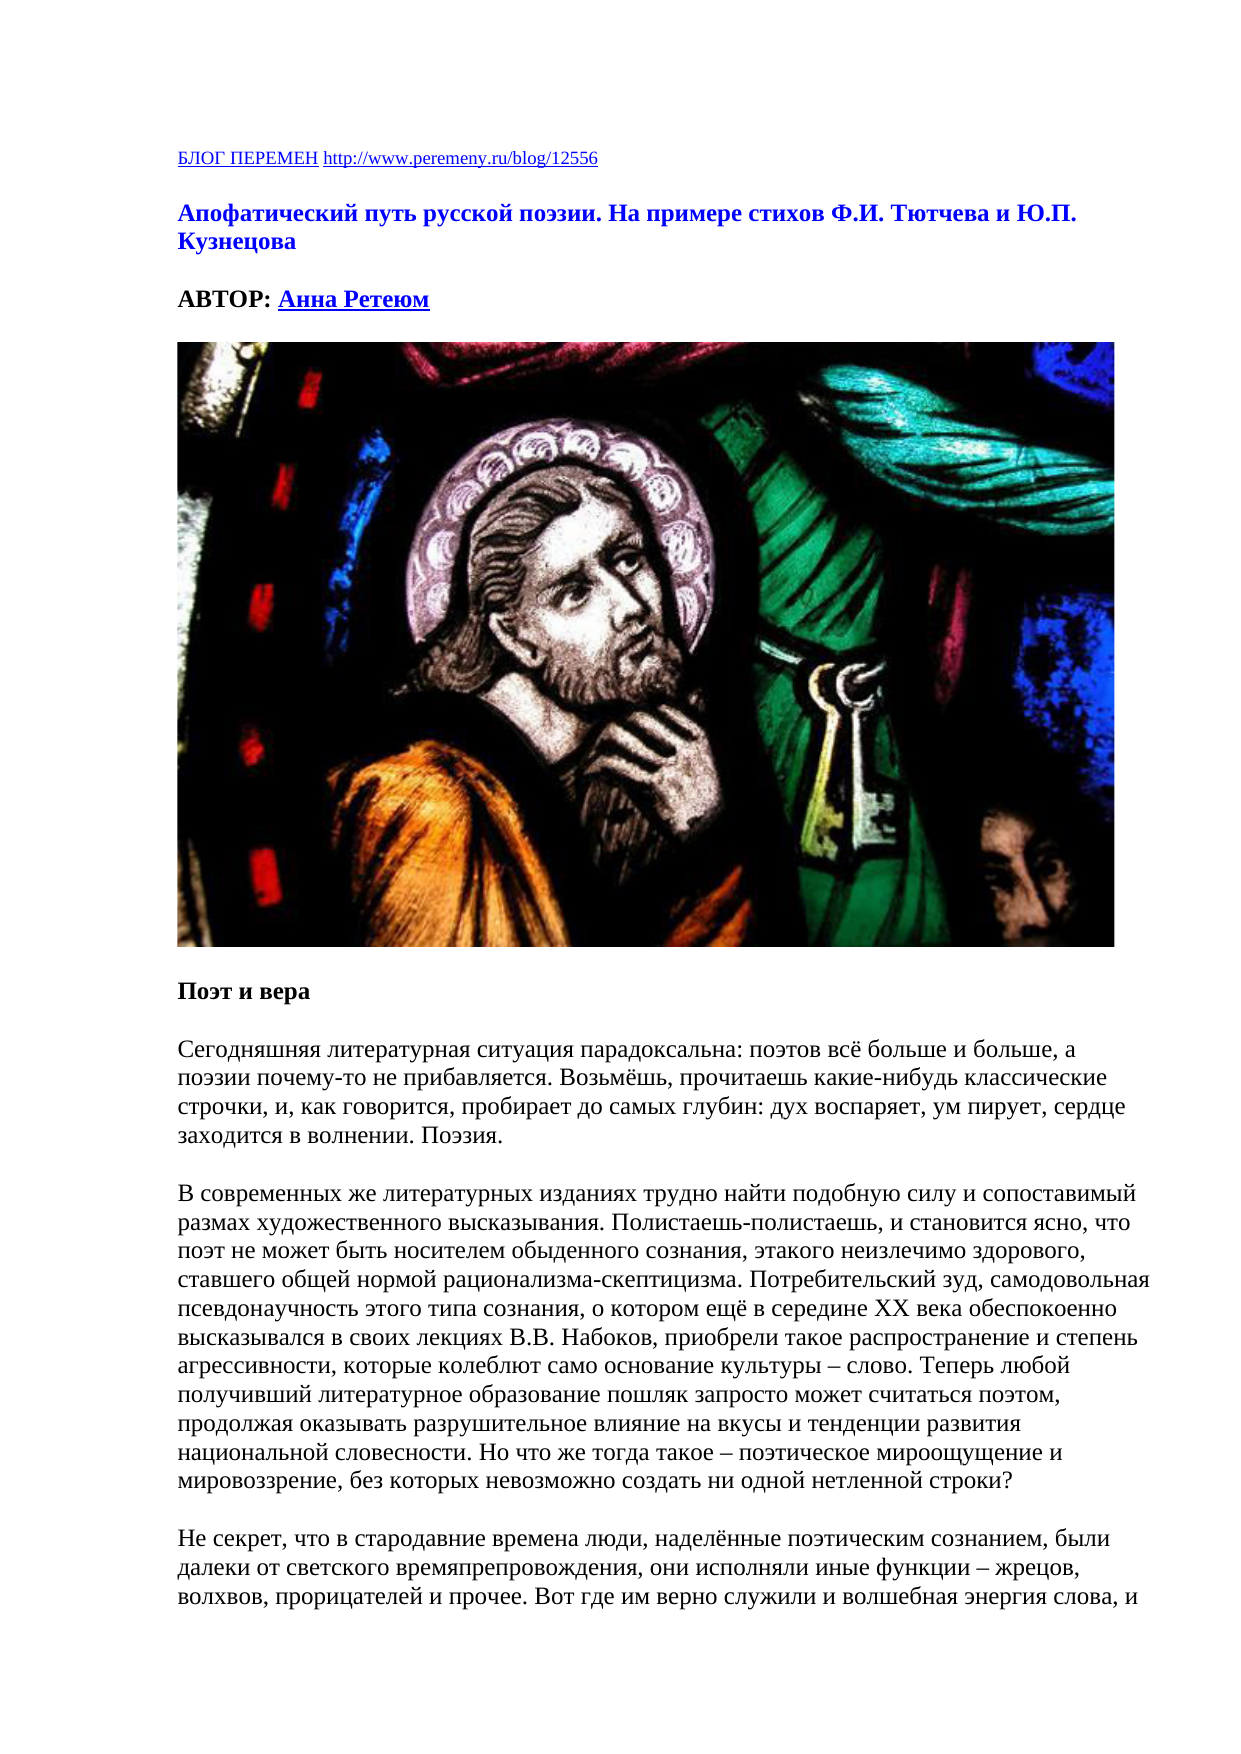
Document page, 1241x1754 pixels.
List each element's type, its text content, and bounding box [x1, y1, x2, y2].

text Сегодняшняя литературная ситуация парадоксальна: поэтов всё больше и больше, а поэзии почему-то не прибавляется. Возьмёшь, прочитаешь какие-нибудь классические строчки, и, как говорится, пробирает до самых глубин: дух воспаряет, ум пирует, сердце заходится в волнении. Поэзия. [177, 1034, 1152, 1149]
text БЛОГ ПЕРЕМЕН http://www.peremeny.ru/blog/12556 [177, 147, 1152, 168]
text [177, 1523, 1152, 1609]
text Поэт и вера [177, 976, 1152, 1004]
text АВТОР: Анна Ретеюм [177, 284, 1152, 313]
picture [177, 342, 1115, 947]
text Апофатический путь русской поэзии. На примере стихов Ф.И. Тютчева и Ю.П. Кузнецова [177, 198, 1152, 255]
text В современных же литературных изданиях трудно найти подобную силу и сопоставимый размах художественного высказывания. Полистаешь-полистаешь, и становится ясно, что поэт не может быть носителем обыденного сознания, этакого неизлечимо здорового, ставшего общей нормой рационализма-скептицизма. Потребительский зуд, самодовольная псевдонаучность этого типа сознания, о котором ещё в середине ХХ века обеспокоенно высказывался в своих лекциях В.В. Набоков, приобрели такое распространение и степень агрессивности, которые колеблют само основание культуры – слово. Теперь любой получивший литературное образование пошляк запросто может считаться поэтом, продолжая оказывать разрушительное влияние на вкусы и тенденции развития национальной словесности. Но что же тогда такое – поэтическое мироощущение и мировоззрение, без которых невозможно создать ни одной нетленной строки? [177, 1178, 1152, 1494]
